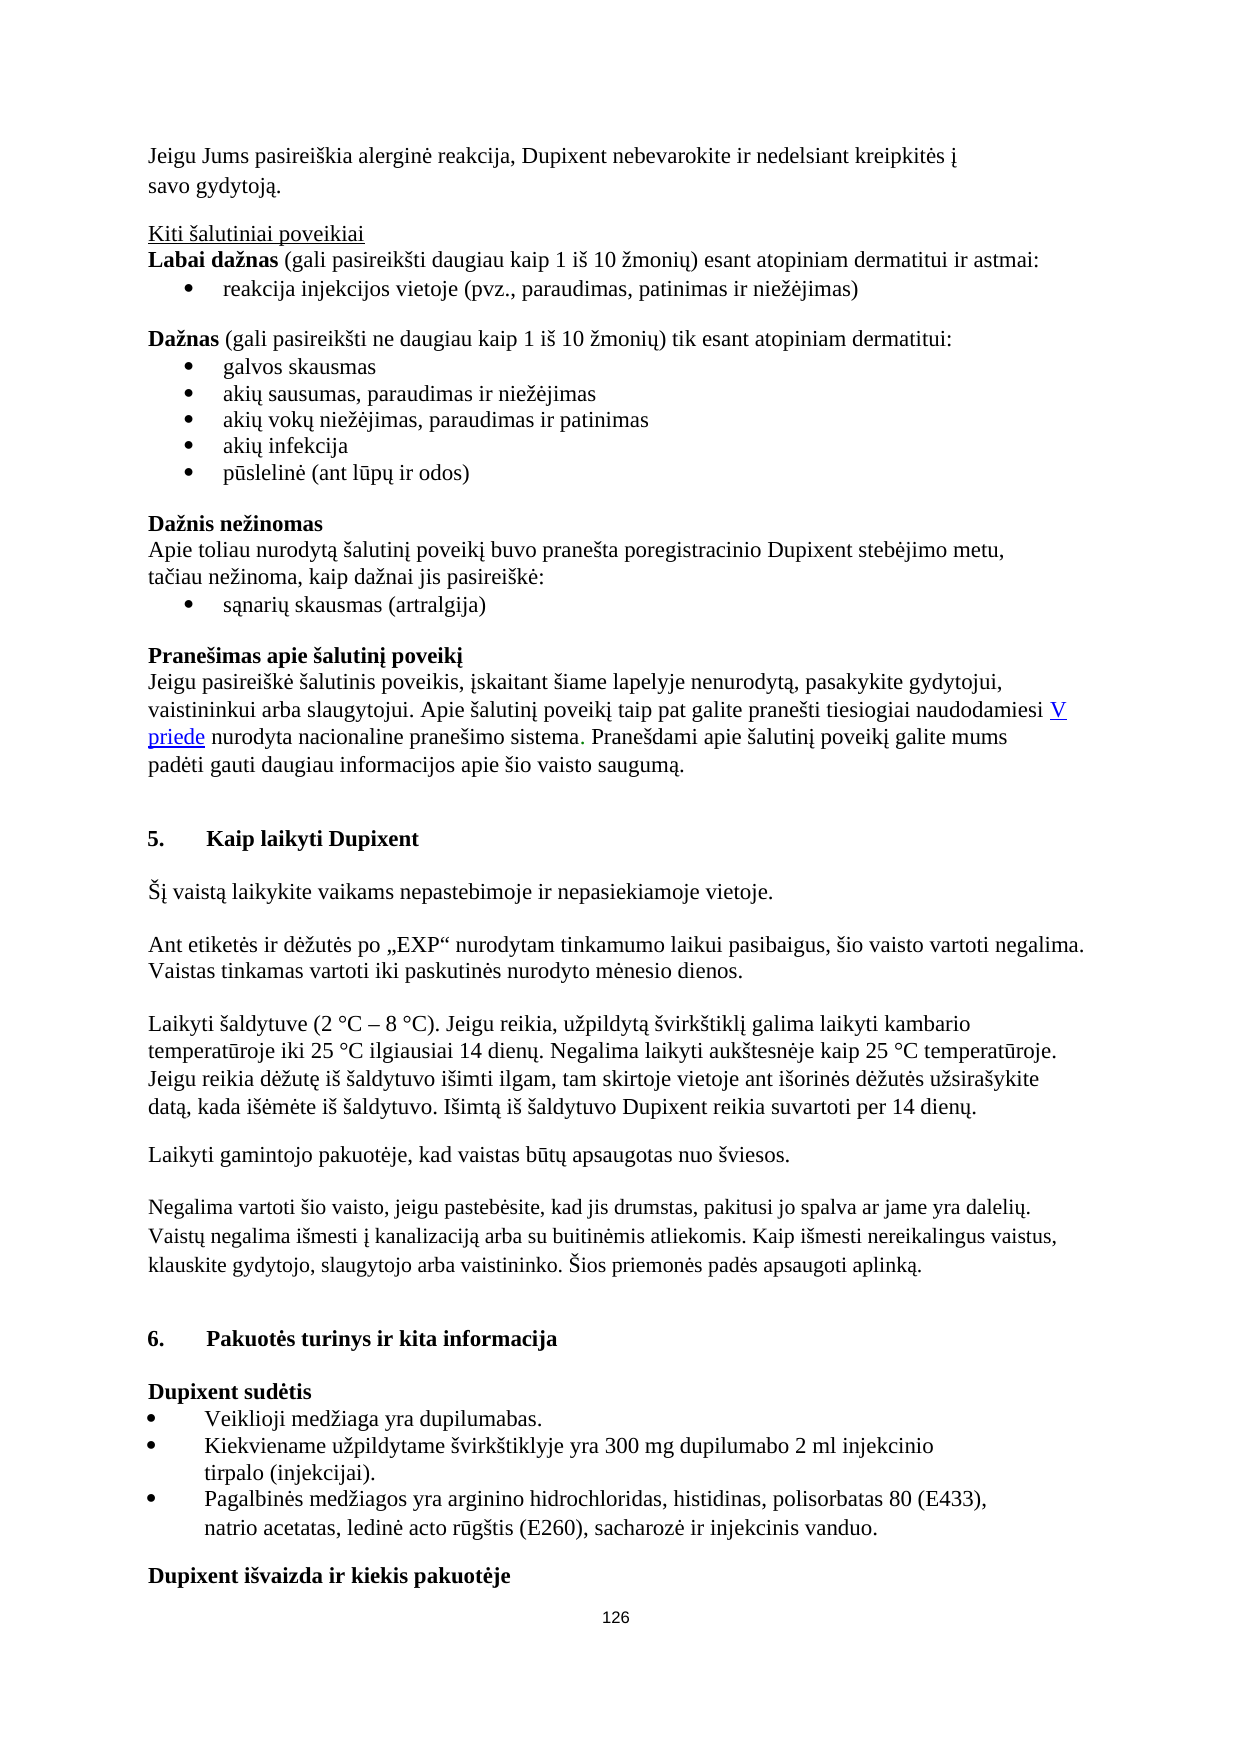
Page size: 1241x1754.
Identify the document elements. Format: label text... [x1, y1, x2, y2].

text Dupixent išvaizda ir kiekis pakuotėje [148, 1562, 1090, 1588]
list akių sausumas, paraudimas ir niežėjimas [184, 380, 1090, 406]
text Ant etiketės ir dėžutės po „EXP“ nurodytam tinkamumo laikui pasibaigus, šio vaisto vartoti negalima. [148, 931, 1090, 957]
list galvos skausmas [184, 353, 1090, 380]
text Laikyti gamintojo pakuotėje, kad vaistas būtų apsaugotas nuo šviesos. [148, 1141, 1090, 1167]
text Dažnis nežinomas [148, 510, 1090, 536]
text Laikyti šaldytuve (2 °C – 8 °C). Jeigu reikia, užpildytą švirkštiklį galima laikyti kambario temperatūroje iki 25 °C ilgiausiai 14 dienų. Negalima laikyti aukštesnėje kaip 25 °C temperatūroje. Jeigu reikia dėžutę iš šaldytuvo išimti ilgam, tam skirtoje vietoje ant išorinės dėžutės užsirašykite datą, kada išėmėte iš šaldytuvo. Išimtą iš šaldytuvo Dupixent reikia suvartoti per 14 dienų. [148, 1010, 1089, 1119]
text Vaistas tinkamas vartoti iki paskutinės nurodyto mėnesio dienos. [148, 957, 1090, 983]
list akių vokų niežėjimas, paraudimas ir patinimas [184, 406, 1090, 432]
text Apie toliau nurodytą šalutinį poveikį buvo pranešta poregistracinio Dupixent stebėjimo metu, tačiau nežinoma, kaip dažnai jis pasireiškė: [148, 536, 1064, 590]
list pūslelinė (ant lūpų ir odos) [184, 459, 1090, 485]
list Veiklioji medžiaga yra dupilumabas. [147, 1405, 1090, 1432]
list Kiekviename užpildytame švirkštiklyje yra 300 mg dupilumabo 2 ml injekcinio tirpalo (injekcijai). [147, 1432, 998, 1485]
list Kaip laikyti Dupixent [147, 826, 1090, 852]
text Pranešimas apie šalutinį poveikį [148, 642, 1090, 668]
list akių infekcija [184, 432, 1090, 459]
text Šį vaistą laikykite vaikams nepastebimoje ir nepasiekiamoje vietoje. [148, 878, 1090, 904]
text Labai dažnas (gali pasireikšti daugiau kaip 1 iš 10 žmonių) esant atopiniam dermatitui ir astmai: [148, 246, 1090, 273]
text Negalima vartoti šio vaisto, jeigu pastebėsite, kad jis drumstas, pakitusi jo spalva ar jame yra dalelių. Vaistų negalima išmesti į kanalizaciją arba su buitinėmis atliekomis. Kaip išmesti nereikalingus vaistus, klauskite gydytojo, slaugytojo arba vaistininko. Šios priemonės padės apsaugoti aplinką. [148, 1194, 1073, 1277]
text Jeigu pasireiškė šalutinis poveikis, įskaitant šiame lapelyje nenurodytą, pasakykite gydytojui, vaistininkui arba slaugytojui. Apie šalutinį poveikį taip pat galite pranešti tiesiogiai naudodamiesi V priede nurodyta nacionaline pranešimo sistema. Pranešdami apie šalutinį poveikį galite mums padėti gauti daugiau informacijos apie šio vaisto saugumą. [148, 668, 1069, 777]
text Dupixent sudėtis [148, 1378, 1090, 1404]
list Pakuotės turinys ir kita informacija [147, 1325, 1090, 1351]
text Jeigu Jums pasireiškia alerginė reakcija, Dupixent nebevarokite ir nedelsiant kreipkitės į savo gydytoją. [148, 142, 1004, 199]
list reakcija injekcijos vietoje (pvz., paraudimas, patinimas ir niežėjimas) [184, 275, 1090, 301]
text Dažnas (gali pasireikšti ne daugiau kaip 1 iš 10 žmonių) tik esant atopiniam dermatitui: [148, 325, 1090, 352]
list Pagalbinės medžiagos yra arginino hidrochloridas, histidinas, polisorbatas 80 (E433), natrio acetatas, ledinė acto rūgštis (E260), sacharozė ir injekcinis vanduo. [147, 1485, 1046, 1540]
text 126 [147, 1607, 1084, 1627]
text Kiti šalutiniai poveikiai [148, 220, 1090, 246]
list sąnarių skausmas (artralgija) [184, 591, 1090, 617]
